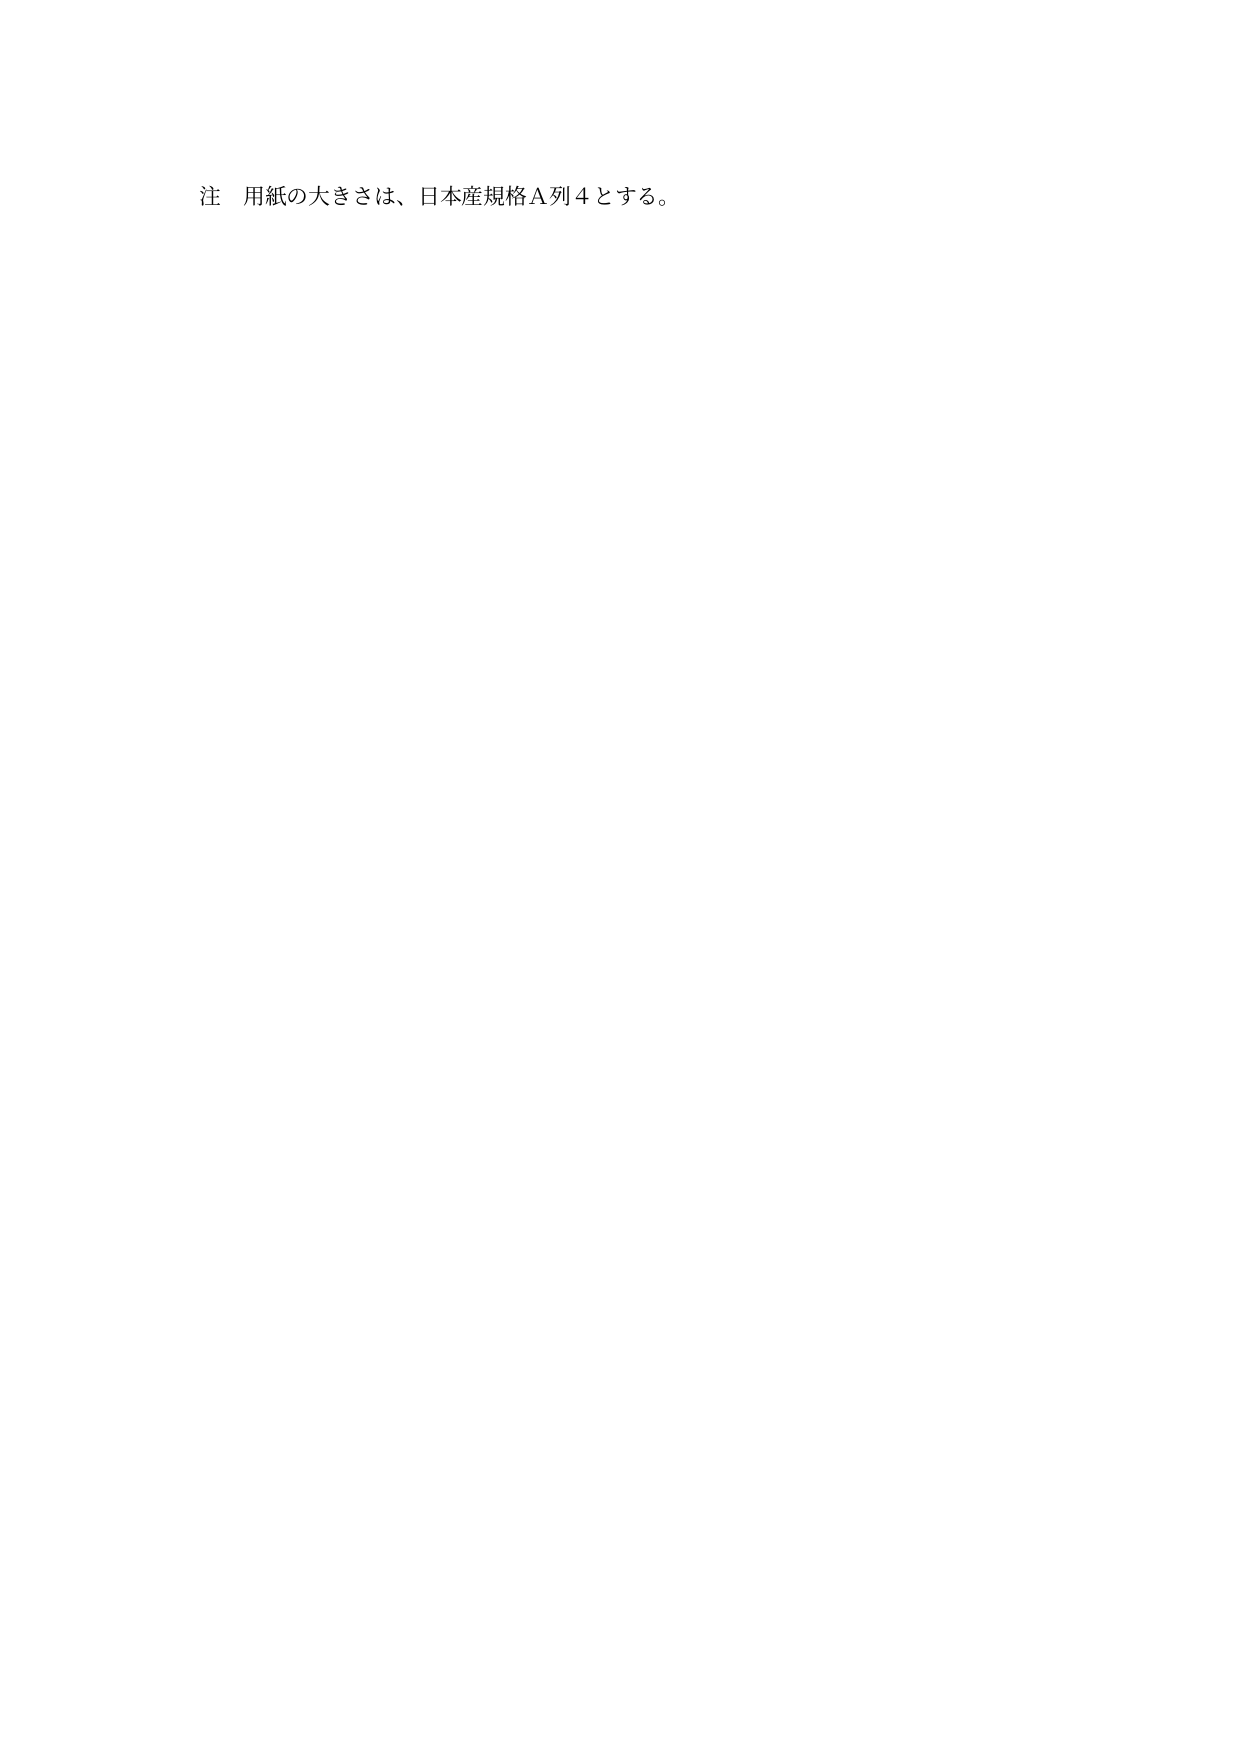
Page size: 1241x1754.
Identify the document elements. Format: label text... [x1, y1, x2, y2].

text 注 用紙の大きさは、日本産規格Ａ列４とする。 [199, 179, 1063, 211]
